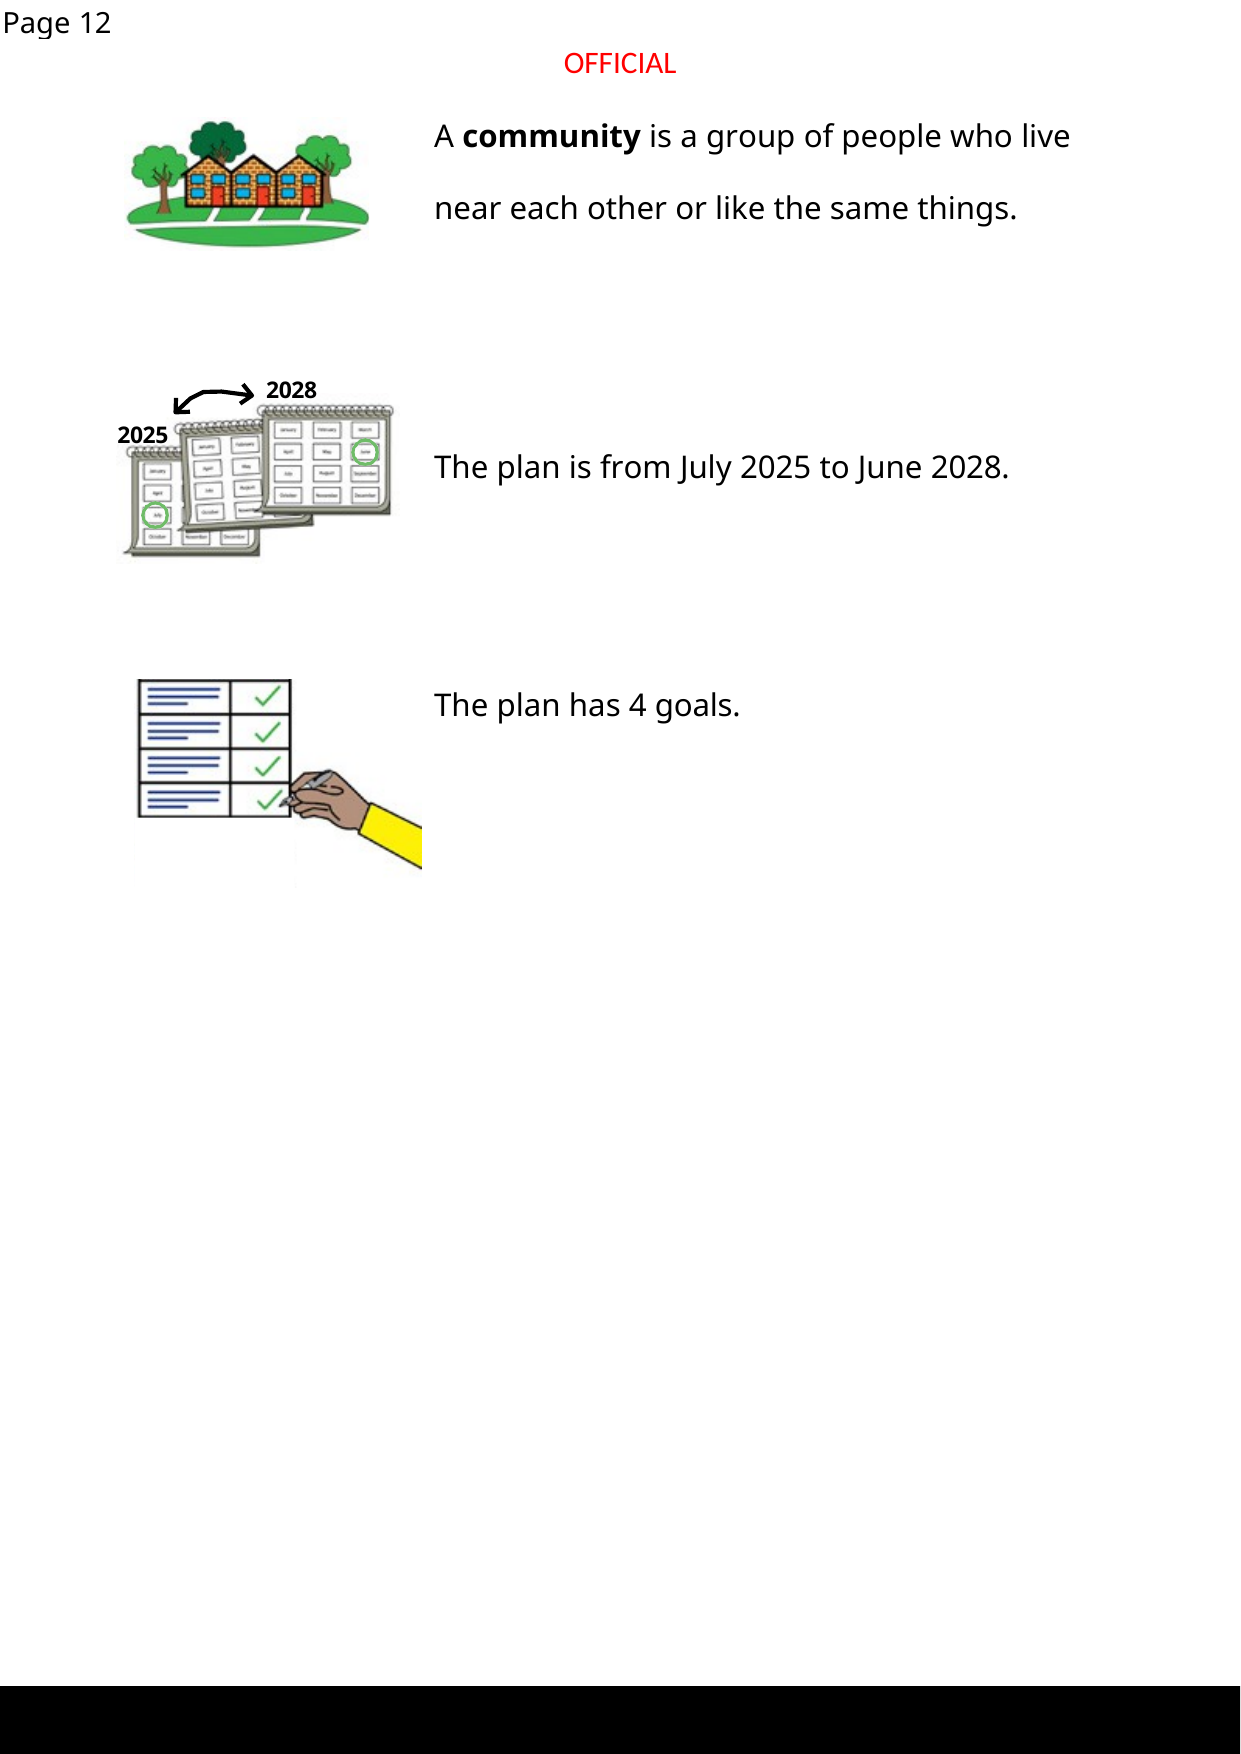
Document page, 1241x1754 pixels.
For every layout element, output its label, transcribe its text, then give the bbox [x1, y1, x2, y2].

text A community is a group of people who live near each other or like the same things. [434, 114, 1100, 229]
picture [116, 393, 400, 564]
text The plan has 4 goals. [434, 683, 1138, 725]
picture [134, 679, 422, 888]
text The plan is from July 2025 to June 2028. [434, 445, 1138, 488]
picture [124, 117, 370, 251]
